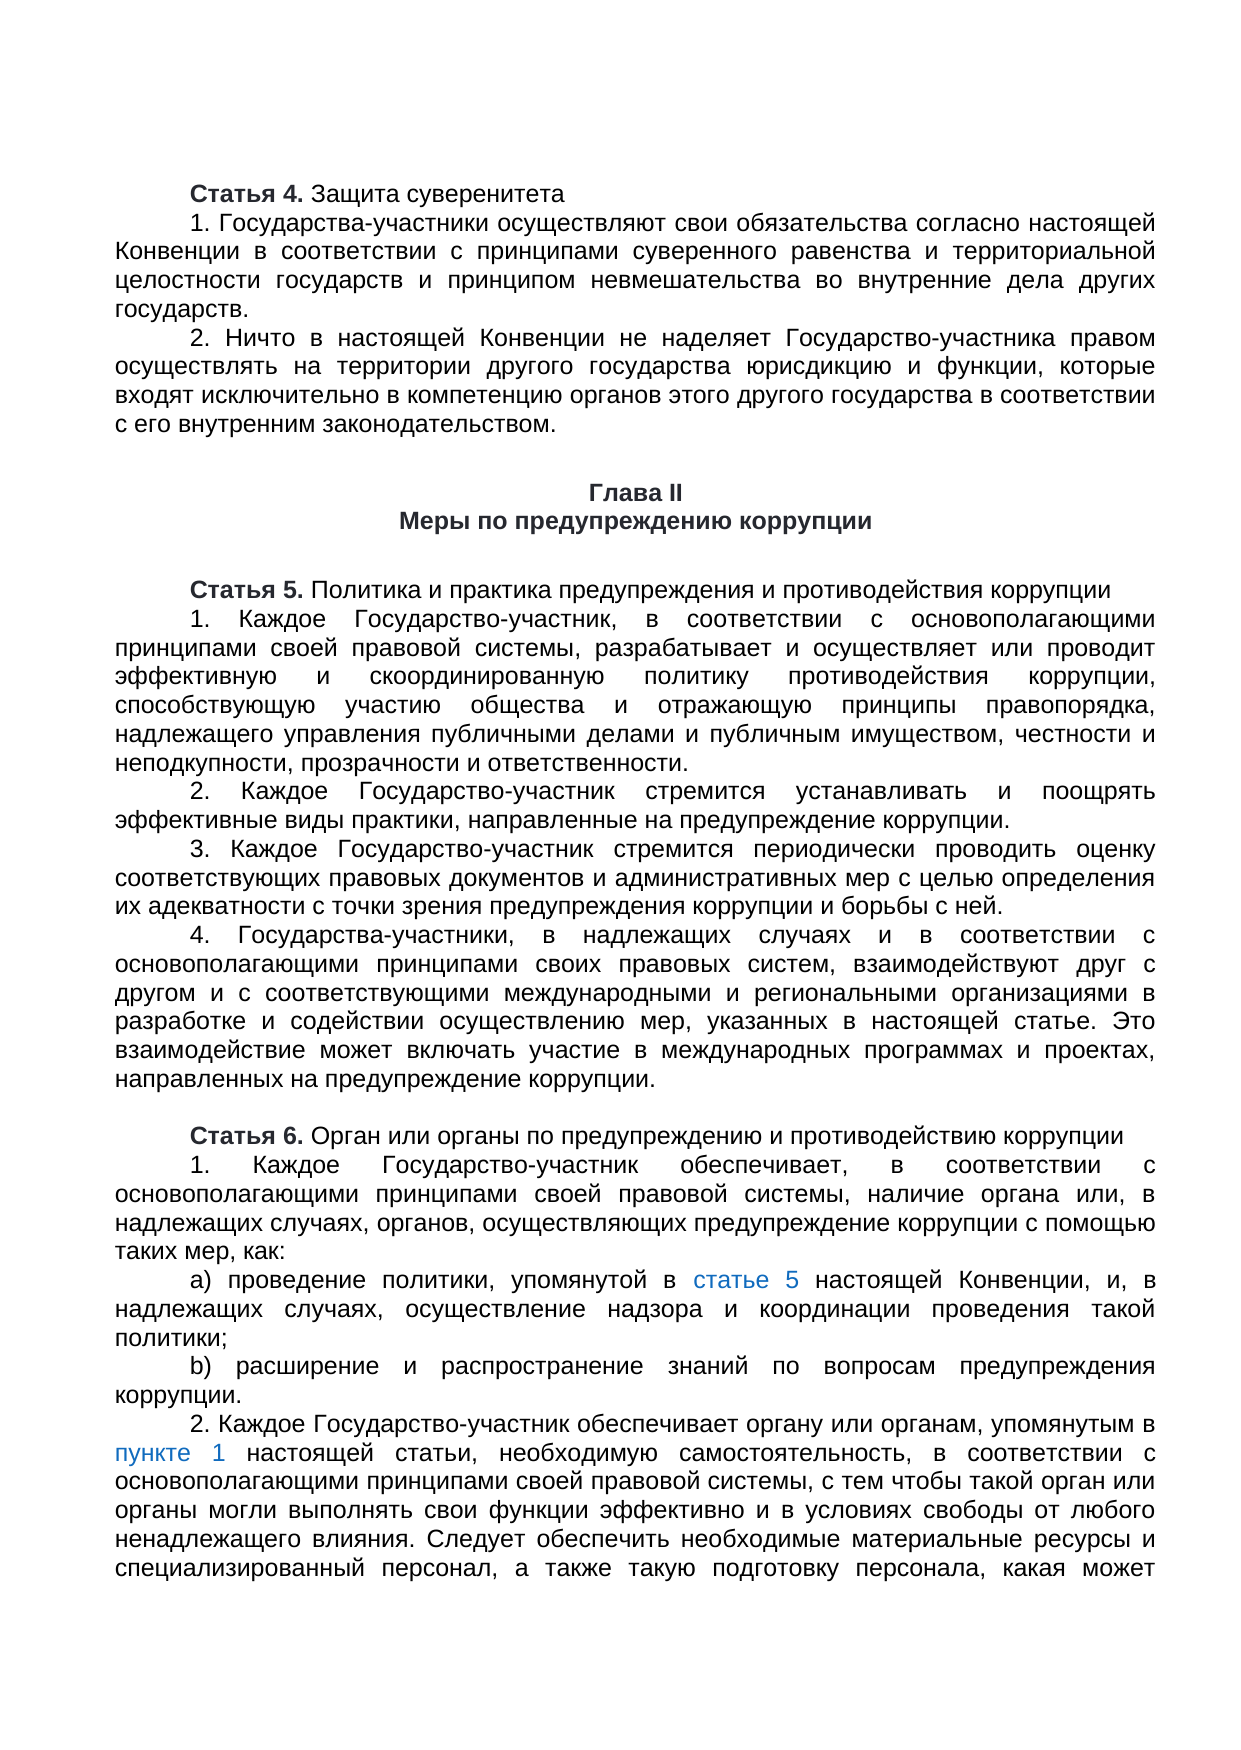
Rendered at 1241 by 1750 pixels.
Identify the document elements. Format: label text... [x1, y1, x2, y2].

text 2. Каждое Государство-участник стремится устанавливать и поощрять эффективные виды практики, направленные на предупреждение коррупции. [114, 776, 1157, 834]
text Статья 6. Орган или органы по предупреждению и противодействию коррупции [189, 1121, 1157, 1150]
text 2. Ничто в настоящей Конвенции не наделяет Государство-участника правом осуществлять на территории другого государства юрисдикцию и функции, которые входят исключительно в компетенцию органов этого другого государства в соответствии с его внутренним законодательством. [114, 322, 1157, 437]
text 1. Каждое Государство-участник, в соответствии с основополагающими принципами своей правовой системы, разрабатывает и осуществляет или проводит эффективную и скоординированную политику противодействия коррупции, способствующую участию общества и отражающую принципы правопорядка, надлежащего управления публичными делами и публичным имуществом, честности и неподкупности, прозрачности и ответственности. [114, 604, 1157, 776]
text 1. Каждое Государство-участник обеспечивает, в соответствии с основополагающими принципами своей правовой системы, наличие органа или, в надлежащих случаях, органов, осуществляющих предупреждение коррупции с помощью таких мер, как: [114, 1150, 1157, 1265]
text Статья 4. Защита суверенитета [189, 179, 1157, 207]
subtitle Глава II Меры по предупреждению коррупции [114, 477, 1157, 535]
text Статья 5. Политика и практика предупреждения и противодействия коррупции [189, 575, 1157, 604]
text 4. Государства-участники, в надлежащих случаях и в соответствии с основополагающими принципами своих правовых систем, взаимодействуют друг с другом и с соответствующими международными и региональными организациями в разработке и содействии осуществлению мер, указанных в настоящей статье. Это взаимодействие может включать участие в международных программах и проектах, направленных на предупреждение коррупции. [114, 920, 1157, 1092]
text 1. Государства-участники осуществляют свои обязательства согласно настоящей Конвенции в соответствии с принципами суверенного равенства и территориальной целостности государств и принципом невмешательства во внутренние дела других государств. [114, 207, 1157, 322]
text а) проведение политики, упомянутой в статье 5 настоящей Конвенции, и, в надлежащих случаях, осуществление надзора и координации проведения такой политики; [114, 1265, 1157, 1351]
text 3. Каждое Государство-участник стремится периодически проводить оценку соответствующих правовых документов и административных мер с целью определения их адекватности с точки зрения предупреждения коррупции и борьбы с ней. [114, 834, 1157, 920]
text b) расширение и распространение знаний по вопросам предупреждения коррупции. [114, 1351, 1157, 1409]
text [114, 1409, 1157, 1581]
